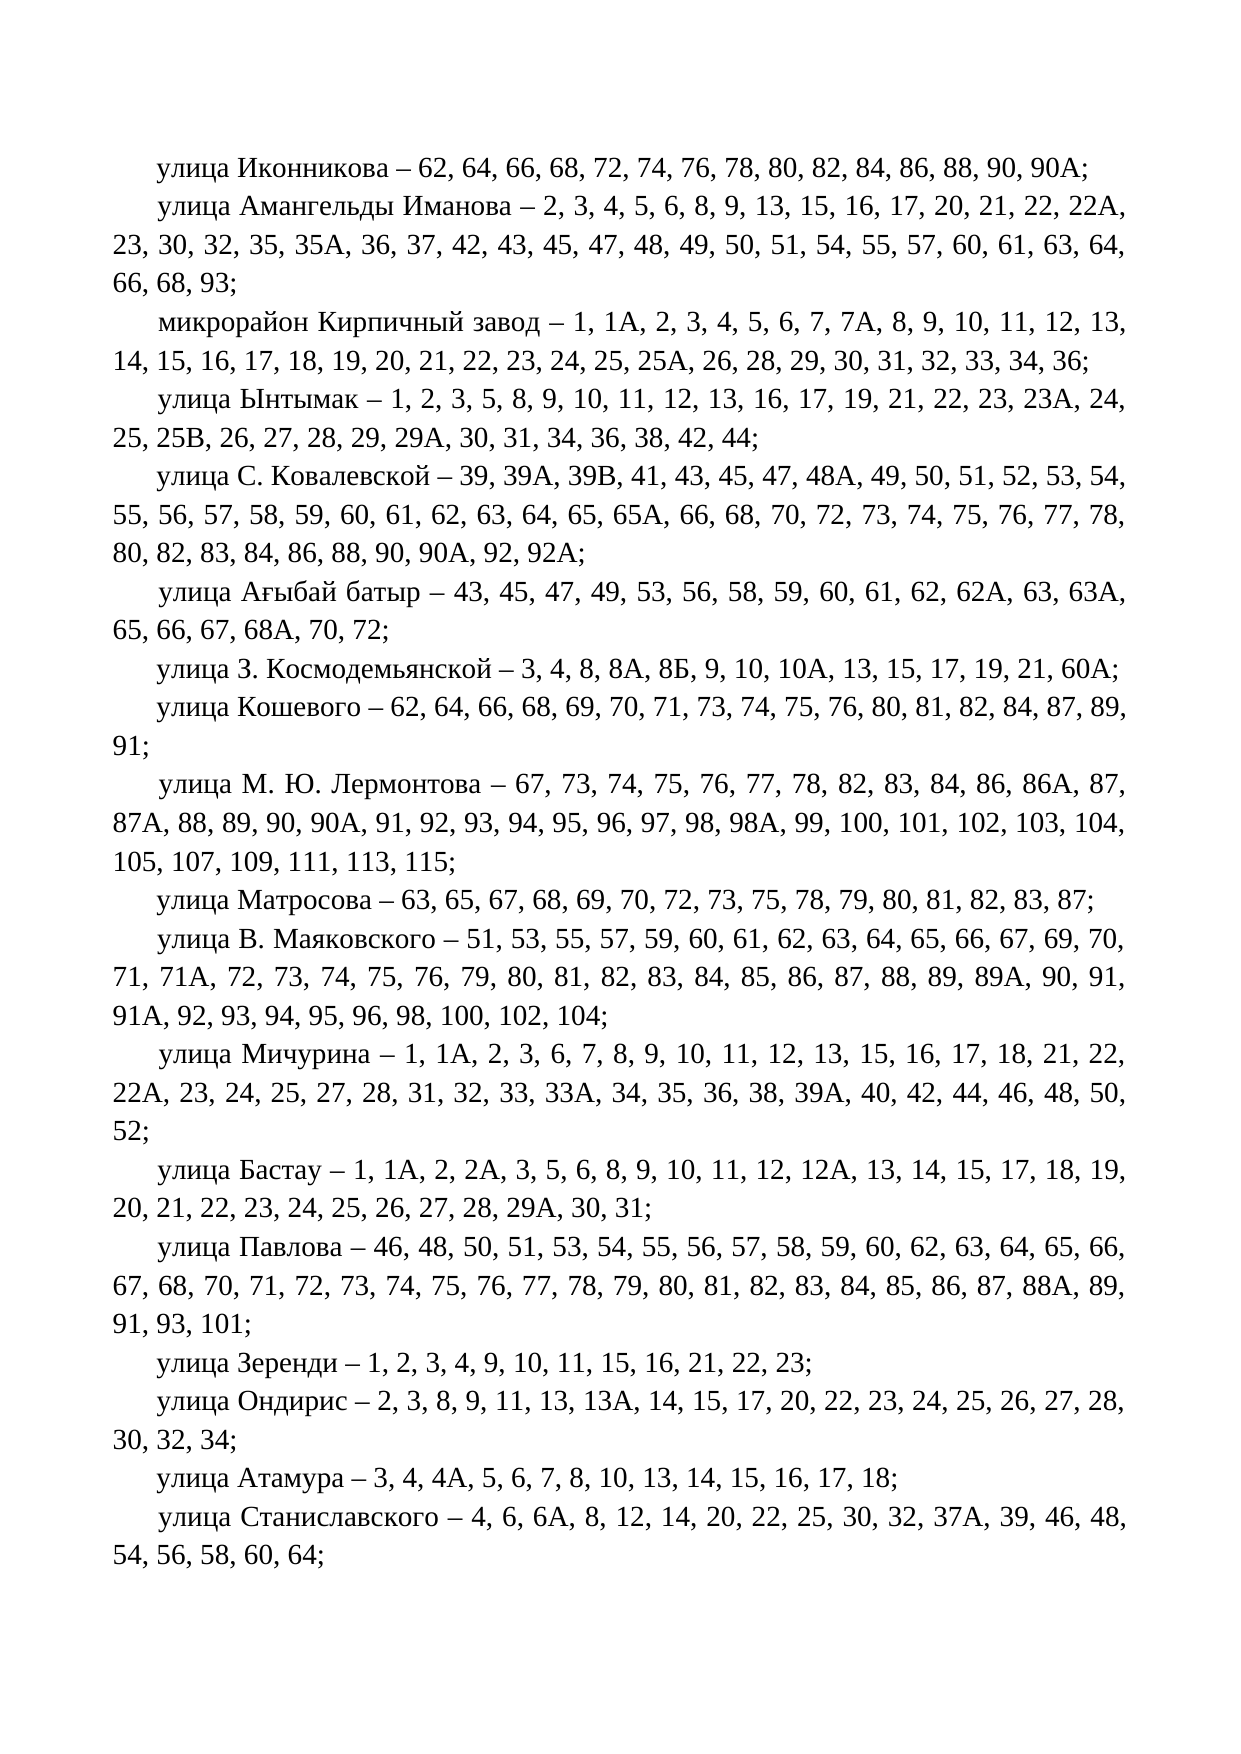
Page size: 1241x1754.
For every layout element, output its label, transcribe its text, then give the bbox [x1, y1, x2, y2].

text улица М. Ю. Лермонтова – 67, 73, 74, 75, 76, 77, 78, 82, 83, 84, 86, 86А, 87, 87А, 88, 89, 90, 90А, 91, 92, 93, 94, 95, 96, 97, 98, 98А, 99, 100, 101, 102, 103, 104, 105, 107, 109, 111, 113, 115; [112, 767, 1128, 877]
text улица Павлова – 46, 48, 50, 51, 53, 54, 55, 56, 57, 58, 59, 60, 62, 63, 64, 65, 66, 67, 68, 70, 71, 72, 73, 74, 75, 76, 77, 78, 79, 80, 81, 82, 83, 84, 85, 86, 87, 88А, 89, 91, 93, 101; [112, 1229, 1128, 1340]
text улица Кошевого – 62, 64, 66, 68, 69, 70, 71, 73, 74, 75, 76, 80, 81, 82, 84, 87, 89, 91; [112, 689, 1128, 762]
text улица Зеренди – 1, 2, 3, 4, 9, 10, 11, 15, 16, 21, 22, 23; [112, 1345, 1128, 1378]
text улица Атамура – 3, 4, 4А, 5, 6, 7, 8, 10, 13, 14, 15, 16, 17, 18; [112, 1460, 1128, 1494]
text улица Станиславского – 4, 6, 6А, 8, 12, 14, 20, 22, 25, 30, 32, 37А, 39, 46, 48, 54, 56, 58, 60, 64; [112, 1499, 1128, 1571]
text улица В. Маяковского – 51, 53, 55, 57, 59, 60, 61, 62, 63, 64, 65, 66, 67, 69, 70, 71, 71А, 72, 73, 74, 75, 76, 79, 80, 81, 82, 83, 84, 85, 86, 87, 88, 89, 89А, 90, 91, 91А, 92, 93, 94, 95, 96, 98, 100, 102, 104; [112, 921, 1128, 1031]
text улица Ондирис – 2, 3, 8, 9, 11, 13, 13А, 14, 15, 17, 20, 22, 23, 24, 25, 26, 27, 28, 30, 32, 34; [112, 1383, 1128, 1455]
text улица Иконникова – 62, 64, 66, 68, 72, 74, 76, 78, 80, 82, 84, 86, 88, 90, 90А; [112, 150, 1128, 183]
text улица Матросова – 63, 65, 67, 68, 69, 70, 72, 73, 75, 78, 79, 80, 81, 82, 83, 87; [112, 882, 1128, 916]
text улица З. Космодемьянской – 3, 4, 8, 8А, 8Б, 9, 10, 10А, 13, 15, 17, 19, 21, 60А; [112, 651, 1128, 684]
text улица Ағыбай батыр – 43, 45, 47, 49, 53, 56, 58, 59, 60, 61, 62, 62А, 63, 63А, 65, 66, 67, 68А, 70, 72; [112, 574, 1128, 646]
text улица Бастау – 1, 1А, 2, 2А, 3, 5, 6, 8, 9, 10, 11, 12, 12А, 13, 14, 15, 17, 18, 19, 20, 21, 22, 23, 24, 25, 26, 27, 28, 29А, 30, 31; [112, 1152, 1128, 1224]
text улица С. Ковалевской – 39, 39А, 39В, 41, 43, 45, 47, 48А, 49, 50, 51, 52, 53, 54, 55, 56, 57, 58, 59, 60, 61, 62, 63, 64, 65, 65А, 66, 68, 70, 72, 73, 74, 75, 76, 77, 78, 80, 82, 83, 84, 86, 88, 90, 90А, 92, 92А; [112, 458, 1128, 569]
text улица Ынтымак – 1, 2, 3, 5, 8, 9, 10, 11, 12, 13, 16, 17, 19, 21, 22, 23, 23А, 24, 25, 25В, 26, 27, 28, 29, 29А, 30, 31, 34, 36, 38, 42, 44; [112, 381, 1128, 453]
text микрорайон Кирпичный завод – 1, 1А, 2, 3, 4, 5, 6, 7, 7А, 8, 9, 10, 11, 12, 13, 14, 15, 16, 17, 18, 19, 20, 21, 22, 23, 24, 25, 25А, 26, 28, 29, 30, 31, 32, 33, 34, 36; [112, 304, 1128, 376]
text улица Амангельды Иманова – 2, 3, 4, 5, 6, 8, 9, 13, 15, 16, 17, 20, 21, 22, 22А, 23, 30, 32, 35, 35А, 36, 37, 42, 43, 45, 47, 48, 49, 50, 51, 54, 55, 57, 60, 61, 63, 64, 66, 68, 93; [112, 188, 1128, 299]
text улица Мичурина – 1, 1А, 2, 3, 6, 7, 8, 9, 10, 11, 12, 13, 15, 16, 17, 18, 21, 22, 22А, 23, 24, 25, 27, 28, 31, 32, 33, 33А, 34, 35, 36, 38, 39А, 40, 42, 44, 46, 48, 50, 52; [112, 1036, 1128, 1147]
